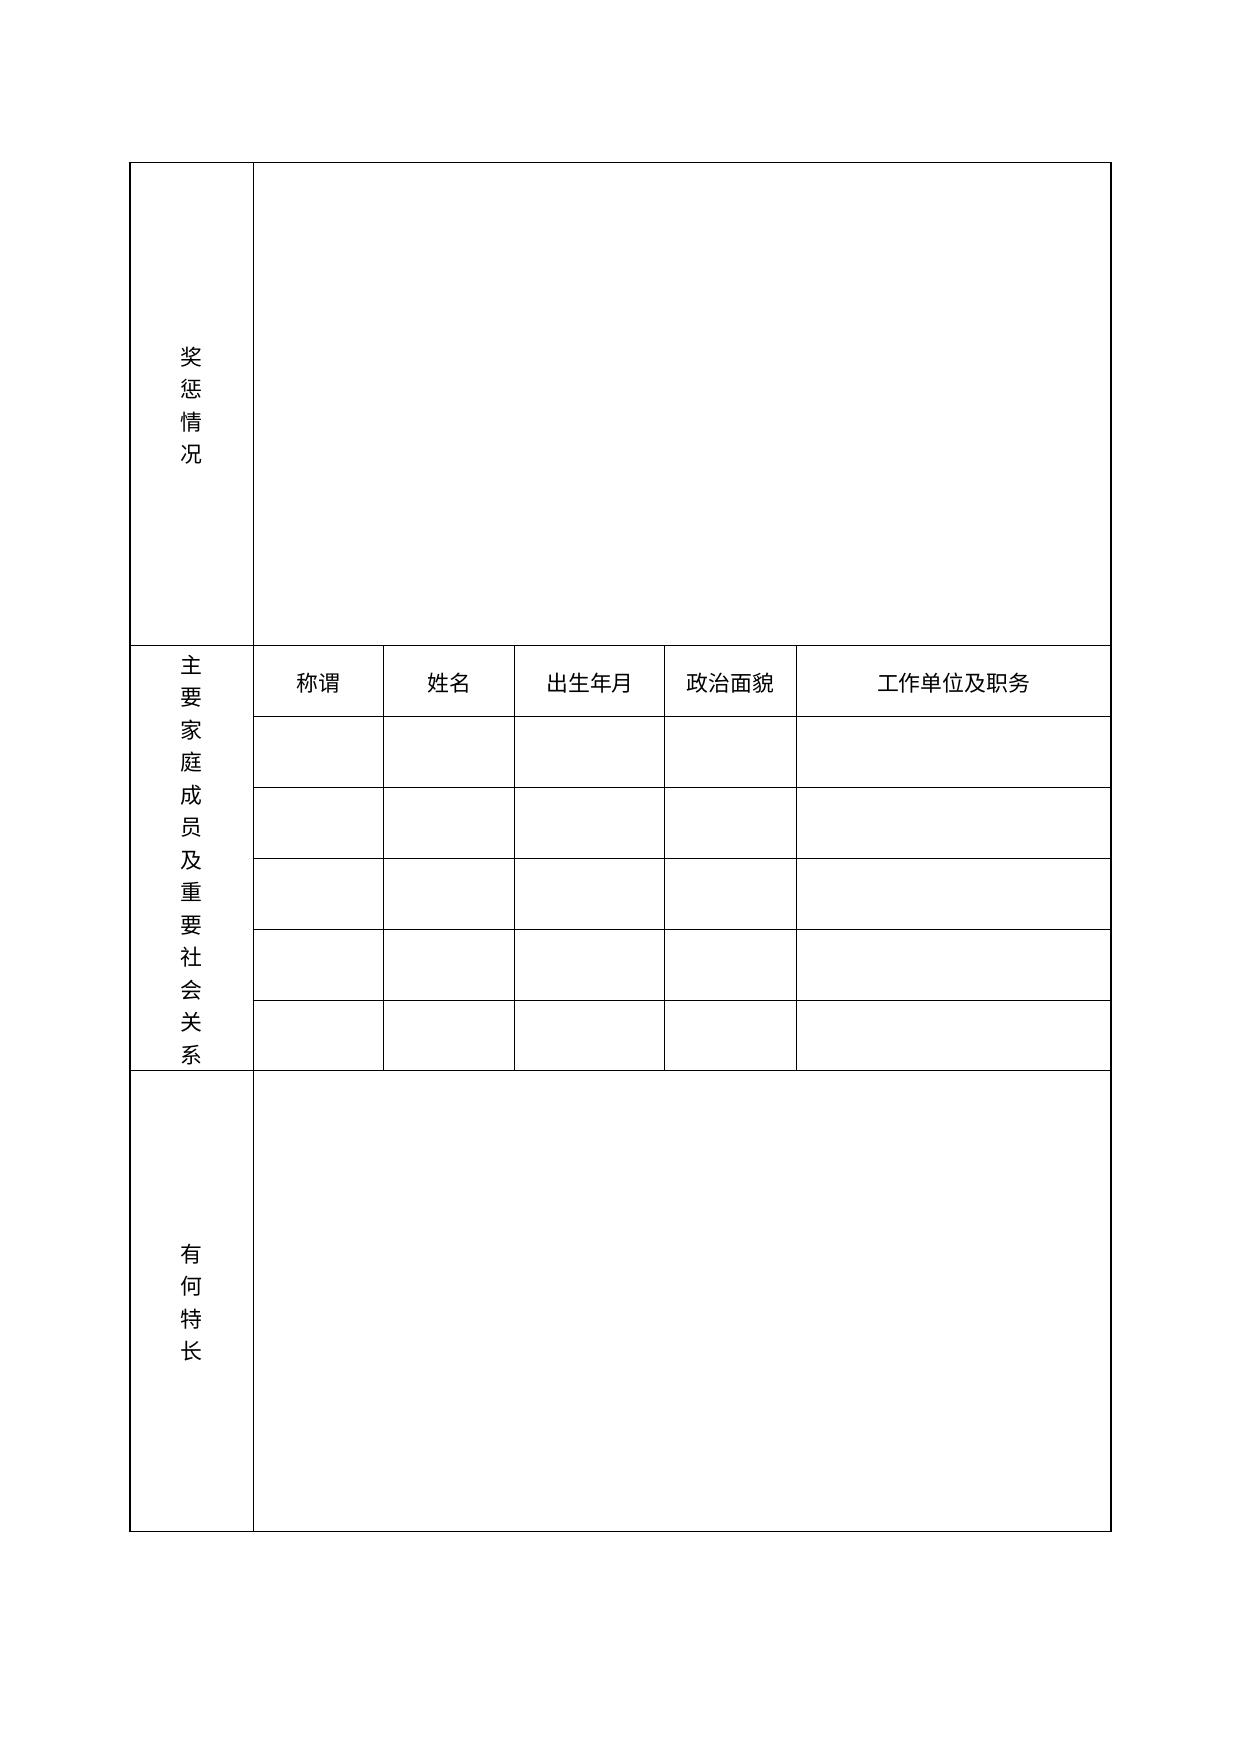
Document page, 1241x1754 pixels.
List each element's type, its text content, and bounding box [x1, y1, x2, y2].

table_cell [665, 717, 796, 787]
table_cell 政治面貌 [665, 646, 796, 716]
table_cell [384, 859, 514, 929]
table_cell [384, 1001, 514, 1070]
table_cell [254, 859, 383, 929]
table_cell [254, 717, 383, 787]
table_cell [254, 1071, 1110, 1531]
table_cell [384, 717, 514, 787]
table_cell 工作单位及职务 [797, 646, 1110, 716]
table_cell 有 何 特 长 [131, 1071, 253, 1531]
table_cell 出生年月 [515, 646, 664, 716]
table_cell [254, 788, 383, 858]
table_cell [797, 859, 1110, 929]
table_cell 主 要 家 庭 成 员 及 重 要 社 会 关 系 [131, 646, 253, 1070]
table_cell [515, 859, 664, 929]
table_cell 称谓 [254, 646, 383, 716]
table_cell [797, 717, 1110, 787]
table_cell [384, 788, 514, 858]
table_cell [515, 930, 664, 999]
table_cell [665, 788, 796, 858]
table_cell [797, 930, 1110, 999]
table_cell [797, 788, 1110, 858]
table_cell [254, 1001, 383, 1070]
table_cell [797, 1001, 1110, 1070]
table_cell [384, 930, 514, 999]
table_cell [515, 1001, 664, 1070]
table_cell [515, 717, 664, 787]
table_cell 姓名 [384, 646, 514, 716]
table_cell [665, 859, 796, 929]
table_cell [254, 163, 1110, 645]
table_cell [515, 788, 664, 858]
table_cell [254, 930, 383, 999]
table_cell [665, 930, 796, 999]
table_cell [665, 1001, 796, 1070]
table_cell 奖 惩 情 况 [131, 163, 253, 645]
